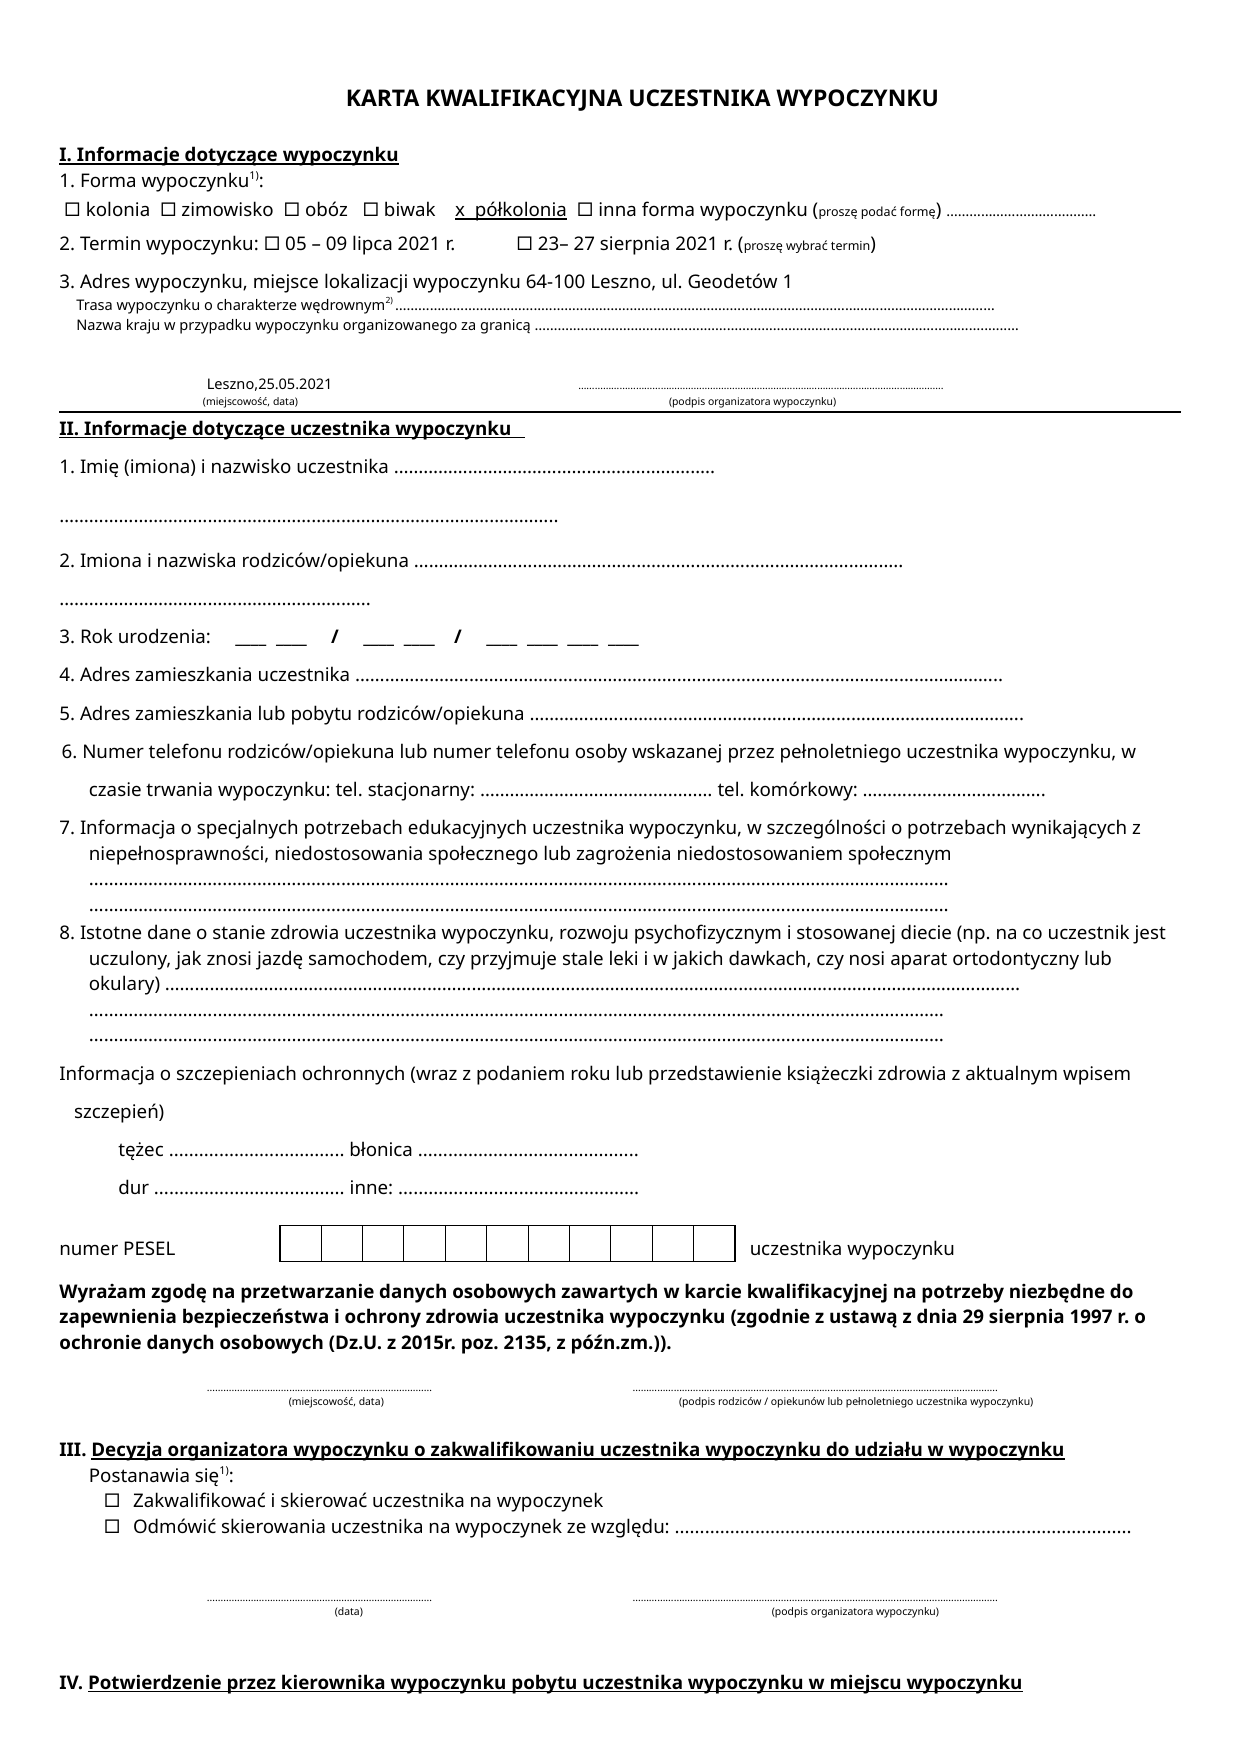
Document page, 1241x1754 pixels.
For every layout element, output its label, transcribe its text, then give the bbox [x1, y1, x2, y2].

table_header [281, 1226, 321, 1261]
text Nazwa kraju w przypadku wypoczynku organizowanego za granicą ……….…………………………….………………………………………………………………..…..… [76, 314, 1181, 334]
text 5. Adres zamieszkania lub pobytu rodziców/opiekuna ………………………..…………………………………………………………….. [59, 700, 1181, 725]
text 4. Adres zamieszkania uczestnika …………………..……...……………………………………………………………………………………... [59, 662, 1181, 687]
text Wyrażam zgodę na przetwarzanie danych osobowych zawartych w karcie kwalifikacyjnej na potrzeby niezbędne do zapewnienia bezpieczeństwa i ochrony zdrowia uczestnika wypoczynku (zgodnie z ustawą z dnia 29 sierpnia 1997 r. o ochronie danych osobowych (Dz.U. z 2015r. poz. 2135, z późn.zm.)). [59, 1278, 1181, 1354]
list Odmówić skierowania uczestnika na wypoczynek ze względu: ........................................................................................... [103, 1513, 1181, 1539]
list Zakwalifikować i skierować uczestnika na wypoczynek [103, 1488, 1181, 1513]
table_header [322, 1226, 362, 1261]
text 7. Informacja o specjalnych potrzebach edukacyjnych uczestnika wypoczynku, w szczególności o potrzebach wynikających z niepełnosprawności, niedostosowania społecznego lub zagrożenia niedostosowaniem społecznym ………………………………………………………………………………………………………………………………………………………… [59, 814, 1181, 891]
text tężec ................................... błonica ............................................ [118, 1136, 1181, 1162]
text ……………………..………………………………………………………………………………………………………………………………… [89, 1021, 1181, 1047]
text (data) (podpis organizatora wypoczynku) [59, 1604, 1181, 1618]
text Trasa wypoczynku o charakterze wędrownym2) ………………………………..………..…………………..………………………………………………………………………… [76, 294, 1181, 314]
text …………………………………………………………….………… ……………………………………………………………………………………………………………………. [133, 1380, 1181, 1394]
text I. Informacje dotyczące wypoczynku [59, 142, 1181, 167]
text numer PESEL uczestnika wypoczynku [736, 1235, 1181, 1261]
text 3. Adres wypoczynku, miejsce lokalizacji wypoczynku 64-100 Leszno, ul. Geodetów 1 [59, 269, 1181, 294]
text Postanawia się1): [59, 1462, 1181, 1488]
text ………………………………………………………………………………………………………………………………………………………… [89, 891, 1181, 917]
text 6. Numer telefonu rodziców/opiekuna lub numer telefonu osoby wskazanej przez pełnoletniego uczestnika wypoczynku, w czasie trwania wypoczynku: tel. stacjonarny: ……………………….………..…..… tel. komórkowy: ………..……….……………. [61, 738, 1181, 802]
table_header [570, 1226, 610, 1261]
text 1. Imię (imiona) i nazwisko uczestnika ………………………………………………………..……………………………………………………………………………………….. [59, 453, 1181, 530]
table_header [529, 1226, 569, 1261]
text III. Decyzja organizatora wypoczynku o zakwalifikowaniu uczestnika wypoczynku do udziału w wypoczynku [59, 1437, 1181, 1462]
table_header [694, 1226, 734, 1261]
text kolonia zimowisko obóz biwak x półkolonia inna forma wypoczynku (proszę podać formę) …………………….………….. [59, 197, 1181, 222]
text dur ...................................... inne: ................................................ [118, 1174, 1181, 1200]
table_header [611, 1226, 652, 1261]
text 2. Imiona i nazwiska rodziców/opiekuna ………………………………………………….…………………………………..……………………………………………………... [59, 547, 1181, 611]
text KARTA KWALIFIKACYJNA UCZESTNIKA WYPOCZYNKU [59, 82, 1181, 142]
text (miejscowość, data) (podpis rodziców / opiekunów lub pełnoletniego uczestnika wypoczynku) [59, 1394, 1181, 1408]
text (miejscowość, data) (podpis organizatora wypoczynku) [59, 394, 1181, 408]
text 3. Rok urodzenia: ____ ____ / ____ ____ / ____ ____ ____ ____ [59, 623, 1181, 649]
text 2. Termin wypoczynku: 05 – 09 lipca 2021 r. 23– 27 sierpnia 2021 r. (proszę wybrać termin) [59, 231, 1181, 256]
text numer PESEL uczestnika wypoczynku [59, 1235, 279, 1261]
text ……………………..………………………………………………………………………………………………………………………………… [89, 996, 1181, 1021]
text II. Informacje dotyczące uczestnika wypoczynku [59, 413, 1181, 441]
table_header [363, 1226, 403, 1261]
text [133, 1590, 1181, 1604]
table_header [446, 1226, 486, 1261]
text Informacja o szczepieniach ochronnych (wraz z podaniem roku lub przedstawienie książeczki zdrowia z aktualnym wpisem szczepień) [59, 1060, 1181, 1123]
text 8. Istotne dane o stanie zdrowia uczestnika wypoczynku, rozwoju psychofizycznym i stosowanej diecie (np. na co uczestnik jest uczulony, jak znosi jazdę samochodem, czy przyjmuje stale leki i w jakich dawkach, czy nosi aparat ortodontyczny lub okulary) ……………………..………………………………………………………………………………………………………………………………… [59, 919, 1181, 996]
text Leszno,25.05.2021 ……………………………………………………………………………………………………………………. [133, 374, 1181, 394]
table_header [653, 1226, 693, 1261]
text IV. Potwierdzenie przez kierownika wypoczynku pobytu uczestnika wypoczynku w miejscu wypoczynku [59, 1669, 1181, 1695]
table_header [487, 1226, 528, 1261]
table_header [404, 1226, 445, 1261]
text 1. Forma wypoczynku1): [59, 167, 1181, 193]
